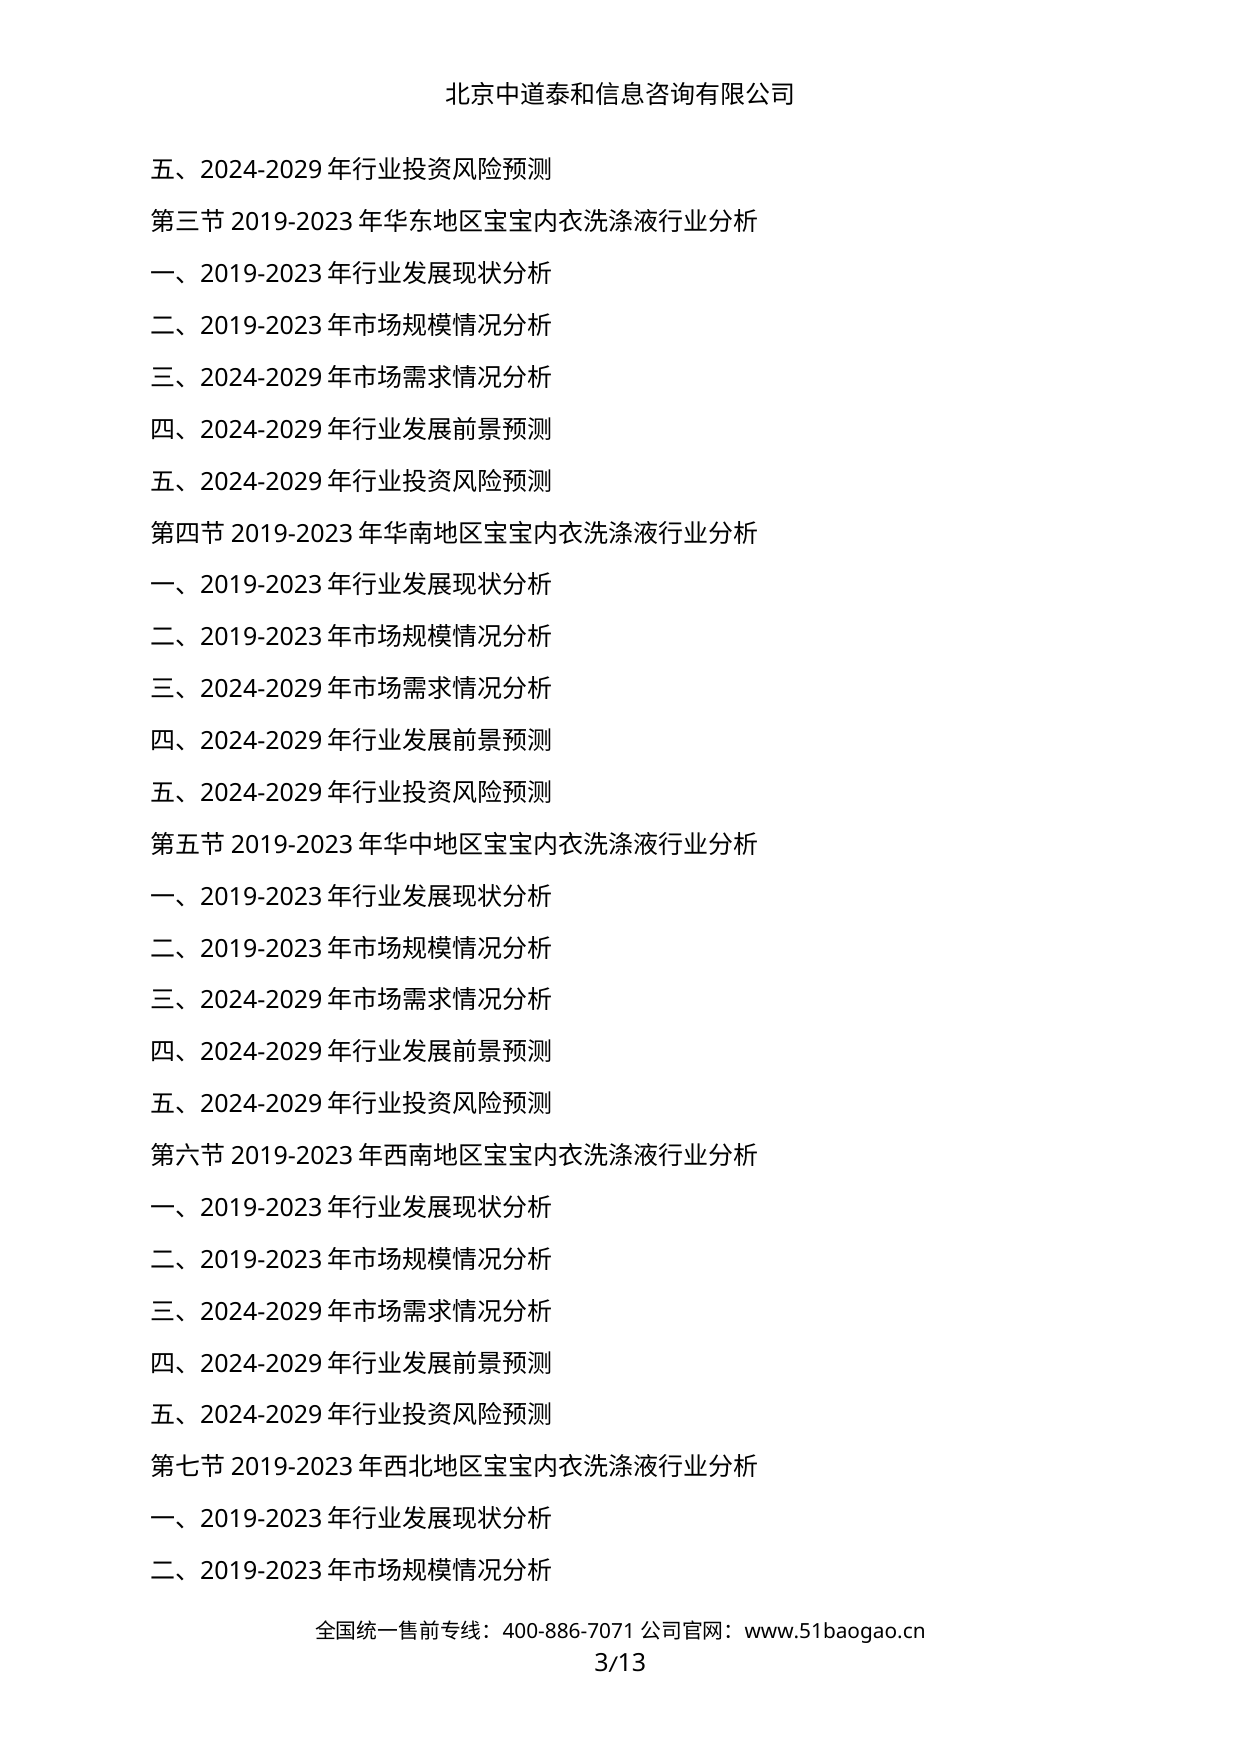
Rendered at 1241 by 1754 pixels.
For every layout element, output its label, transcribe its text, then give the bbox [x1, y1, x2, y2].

text 四、2024-2029年行业发展前景预测 [150, 1343, 1090, 1379]
text 一、2019-2023年行业发展现状分析 [150, 876, 1090, 912]
text 五、2024-2029年行业投资风险预测 [150, 1395, 1090, 1431]
text 一、2019-2023年行业发展现状分析 [150, 254, 1090, 290]
text 二、2019-2023年市场规模情况分析 [150, 1239, 1090, 1276]
text 一、2019-2023年行业发展现状分析 [150, 1187, 1090, 1224]
text 三、2024-2029年市场需求情况分析 [150, 669, 1090, 705]
text 四、2024-2029年行业发展前景预测 [150, 409, 1090, 446]
text 五、2024-2029年行业投资风险预测 [150, 461, 1090, 497]
text 三、2024-2029年市场需求情况分析 [150, 980, 1090, 1016]
text 第五节 2019-2023年华中地区宝宝内衣洗涤液行业分析 [150, 824, 1090, 861]
text 二、2019-2023年市场规模情况分析 [150, 617, 1090, 653]
text 一、2019-2023年行业发展现状分析 [150, 565, 1090, 601]
text 二、2019-2023年市场规模情况分析 [150, 1551, 1090, 1587]
text 第四节 2019-2023年华南地区宝宝内衣洗涤液行业分析 [150, 513, 1090, 549]
text 五、2024-2029年行业投资风险预测 [150, 772, 1090, 809]
text 第三节 2019-2023年华东地区宝宝内衣洗涤液行业分析 [150, 202, 1090, 238]
text 四、2024-2029年行业发展前景预测 [150, 1032, 1090, 1068]
text 第六节 2019-2023年西南地区宝宝内衣洗涤液行业分析 [150, 1136, 1090, 1172]
text 一、2019-2023年行业发展现状分析 [150, 1499, 1090, 1535]
text 二、2019-2023年市场规模情况分析 [150, 306, 1090, 342]
text 五、2024-2029年行业投资风险预测 [150, 1084, 1090, 1120]
text 五、2024-2029年行业投资风险预测 [150, 150, 1090, 186]
text 四、2024-2029年行业发展前景预测 [150, 721, 1090, 757]
text 二、2019-2023年市场规模情况分析 [150, 928, 1090, 964]
text 三、2024-2029年市场需求情况分析 [150, 357, 1090, 394]
text 第七节 2019-2023年西北地区宝宝内衣洗涤液行业分析 [150, 1447, 1090, 1483]
text 三、2024-2029年市场需求情况分析 [150, 1291, 1090, 1327]
